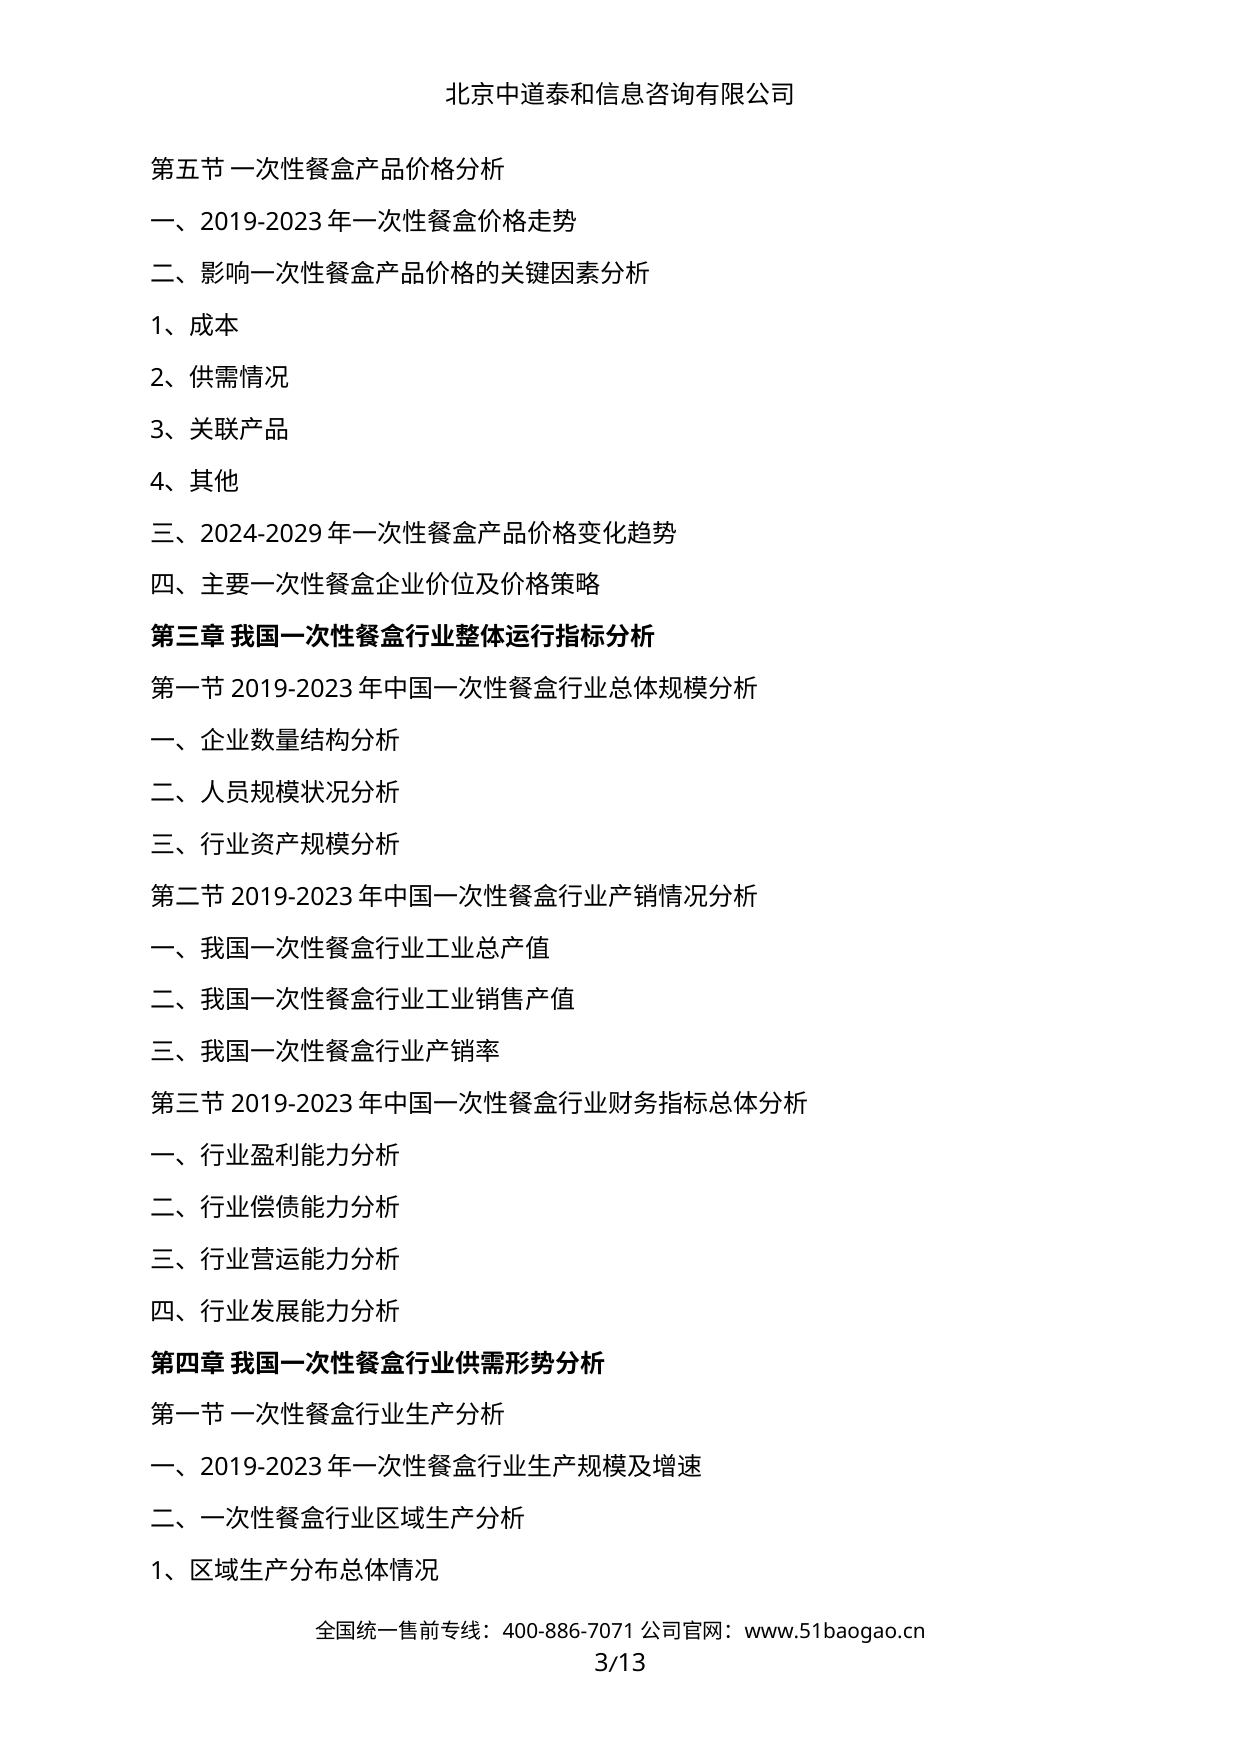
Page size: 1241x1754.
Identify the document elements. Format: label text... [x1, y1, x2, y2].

text 二、人员规模状况分析 [150, 772, 1090, 809]
text 三、行业营运能力分析 [150, 1239, 1090, 1276]
text 第四章 我国一次性餐盒行业供需形势分析 [150, 1343, 1090, 1379]
text 第一节 2019-2023年中国一次性餐盒行业总体规模分析 [150, 669, 1090, 705]
text 第二节 2019-2023年中国一次性餐盒行业产销情况分析 [150, 876, 1090, 912]
text 1、成本 [150, 306, 1090, 342]
text 一、我国一次性餐盒行业工业总产值 [150, 928, 1090, 964]
text 四、主要一次性餐盒企业价位及价格策略 [150, 565, 1090, 601]
text 二、行业偿债能力分析 [150, 1187, 1090, 1224]
text 一、企业数量结构分析 [150, 721, 1090, 757]
text 第一节 一次性餐盒行业生产分析 [150, 1395, 1090, 1431]
text 第三章 我国一次性餐盒行业整体运行指标分析 [150, 617, 1090, 653]
text 三、我国一次性餐盒行业产销率 [150, 1032, 1090, 1068]
text 第五节 一次性餐盒产品价格分析 [150, 150, 1090, 186]
text 2、供需情况 [150, 357, 1090, 394]
text 3、关联产品 [150, 409, 1090, 446]
text 四、行业发展能力分析 [150, 1291, 1090, 1327]
text 三、2024-2029年一次性餐盒产品价格变化趋势 [150, 513, 1090, 549]
text 4、其他 [150, 461, 1090, 497]
text 一、行业盈利能力分析 [150, 1136, 1090, 1172]
text 二、一次性餐盒行业区域生产分析 [150, 1499, 1090, 1535]
text 第三节 2019-2023年中国一次性餐盒行业财务指标总体分析 [150, 1084, 1090, 1120]
text 二、我国一次性餐盒行业工业销售产值 [150, 980, 1090, 1016]
text 三、行业资产规模分析 [150, 824, 1090, 861]
text 一、2019-2023年一次性餐盒行业生产规模及增速 [150, 1447, 1090, 1483]
text 一、2019-2023年一次性餐盒价格走势 [150, 202, 1090, 238]
text 1、区域生产分布总体情况 [150, 1551, 1090, 1587]
text 二、影响一次性餐盒产品价格的关键因素分析 [150, 254, 1090, 290]
